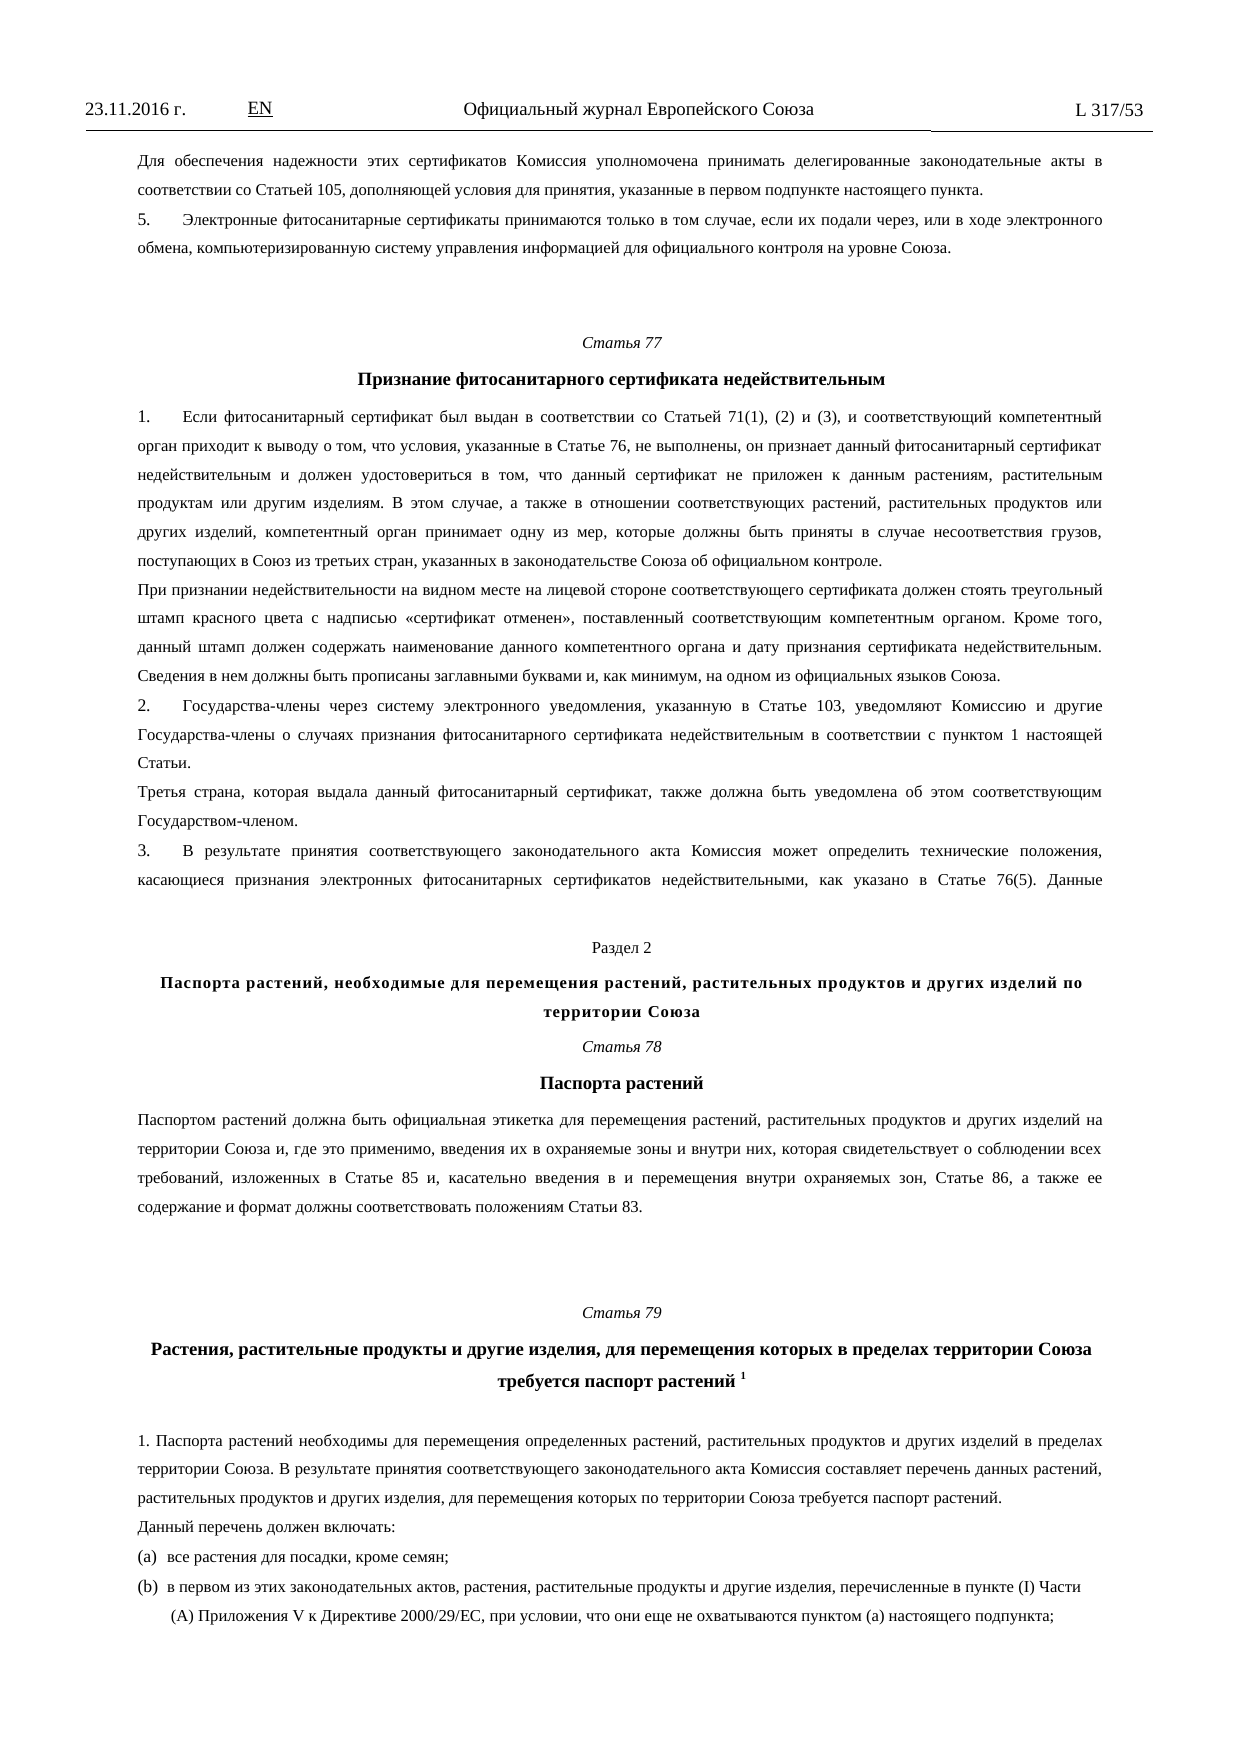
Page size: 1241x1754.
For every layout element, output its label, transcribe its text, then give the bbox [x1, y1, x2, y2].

list Если фитосанитарный сертификат был выдан в соответствии со Статьей 71(1), (2) и (3), и соответствующий компетентный орган приходит к выводу о том, что условия, указанные в Статье 76, не выполнены, он признает данный фитосанитарный сертификат недействительным и должен удостовериться в том, что данный сертификат не приложен к данным растениям, растительным продуктам или другим изделиям. В этом случае, а также в отношении соответствующих растений, растительных продуктов или других изделий, компетентный орган принимает одну из мер, которые должны быть приняты в случае несоответствия грузов, поступающих в Союз из третьих стран, указанных в законодательстве Союза об официальном контроле. [137, 406, 1104, 570]
text Паспорта растений [139, 1072, 1104, 1093]
text Статья 78 [139, 1037, 1104, 1056]
list в первом из этих законодательных актов, растения, растительные продукты и другие изделия, перечисленные в пункте (I) Части (А) Приложения V к Директиве 2000/29/ЕС, при условии, что они еще не охватываются пунктом (а) настоящего подпункта; [137, 1576, 1104, 1625]
text 23.11.2016 г. [85, 98, 186, 119]
list Электронные фитосанитарные сертификаты принимаются только в том случае, если их подали через, или в ходе электронного обмена, компьютеризированную систему управления информацией для официального контроля на уровне Союза. [137, 208, 1104, 257]
text Данный перечень должен включать: [137, 1517, 1104, 1536]
text территории Союза [139, 1002, 1104, 1021]
text Растения, растительные продукты и другие изделия, для перемещения которых в пределах территории Союза [139, 1337, 1104, 1359]
text Третья страна, которая выдала данный фитосанитарный сертификат, также должна быть уведомлена об этом соответствующим Государством-членом. [137, 782, 1104, 830]
list В результате принятия соответствующего законодательного акта Комиссия может определить технические положения, касающиеся признания электронных фитосанитарных сертификатов недействительными, как указано в Статье 76(5). Данные действующие акты должны быть приняты в соответствии с процедурой экспертизы, указанной в Статье 107(2). [137, 839, 1104, 893]
text Официальный журнал Европейского Союза [463, 98, 814, 119]
text При признании недействительности на видном месте на лицевой стороне соответствующего сертификата должен стоять треугольный штамп красного цвета с надписью «сертификат отменен», поставленный соответствующим компетентным органом. Кроме того, данный штамп должен содержать наименование данного компетентного органа и дату признания сертификата недействительным. Сведения в нем должны быть прописаны заглавными буквами и, как минимум, на одном из официальных языков Союза. [137, 579, 1104, 685]
text Признание фитосанитарного сертификата недействительным [139, 367, 1104, 389]
text L 317/53 [1075, 98, 1143, 120]
text требуется паспорт растений 1 [139, 1370, 1104, 1391]
text Раздел 2 [139, 938, 1104, 957]
text Статья 77 [139, 332, 1104, 352]
text EN [247, 97, 272, 116]
list все растения для посадки, кроме семян; [137, 1545, 1104, 1566]
text Паспорта растений, необходимые для перемещения растений, растительных продуктов и других изделий по [139, 973, 1104, 992]
text Статья 79 [139, 1302, 1104, 1322]
text 1. Паспорта растений необходимы для перемещения определенных растений, растительных продуктов и других изделий в пределах территории Союза. В результате принятия соответствующего законодательного акта Комиссия составляет перечень данных растений, растительных продуктов и других изделия, для перемещения которых по территории Союза требуется паспорт растений. [137, 1430, 1104, 1507]
text Для обеспечения надежности этих сертификатов Комиссия уполномочена принимать делегированные законодательные акты в соответствии со Статьей 105, дополняющей условия для принятия, указанные в первом подпункте настоящего пункта. [137, 151, 1104, 199]
text Паспортом растений должна быть официальная этикетка для перемещения растений, растительных продуктов и других изделий на территории Союза и, где это применимо, введения их в охраняемые зоны и внутри них, которая свидетельствует о соблюдении всех требований, изложенных в Статье 85 и, касательно введения в и перемещения внутри охраняемых зон, Статье 86, а также ее содержание и формат должны соответствовать положениям Статьи 83. [137, 1110, 1104, 1216]
list Государства-члены через систему электронного уведомления, указанную в Статье 103, уведомляют Комиссию и другие Государства-члены о случаях признания фитосанитарного сертификата недействительным в соответствии с пунктом 1 настоящей Статьи. [137, 694, 1104, 772]
